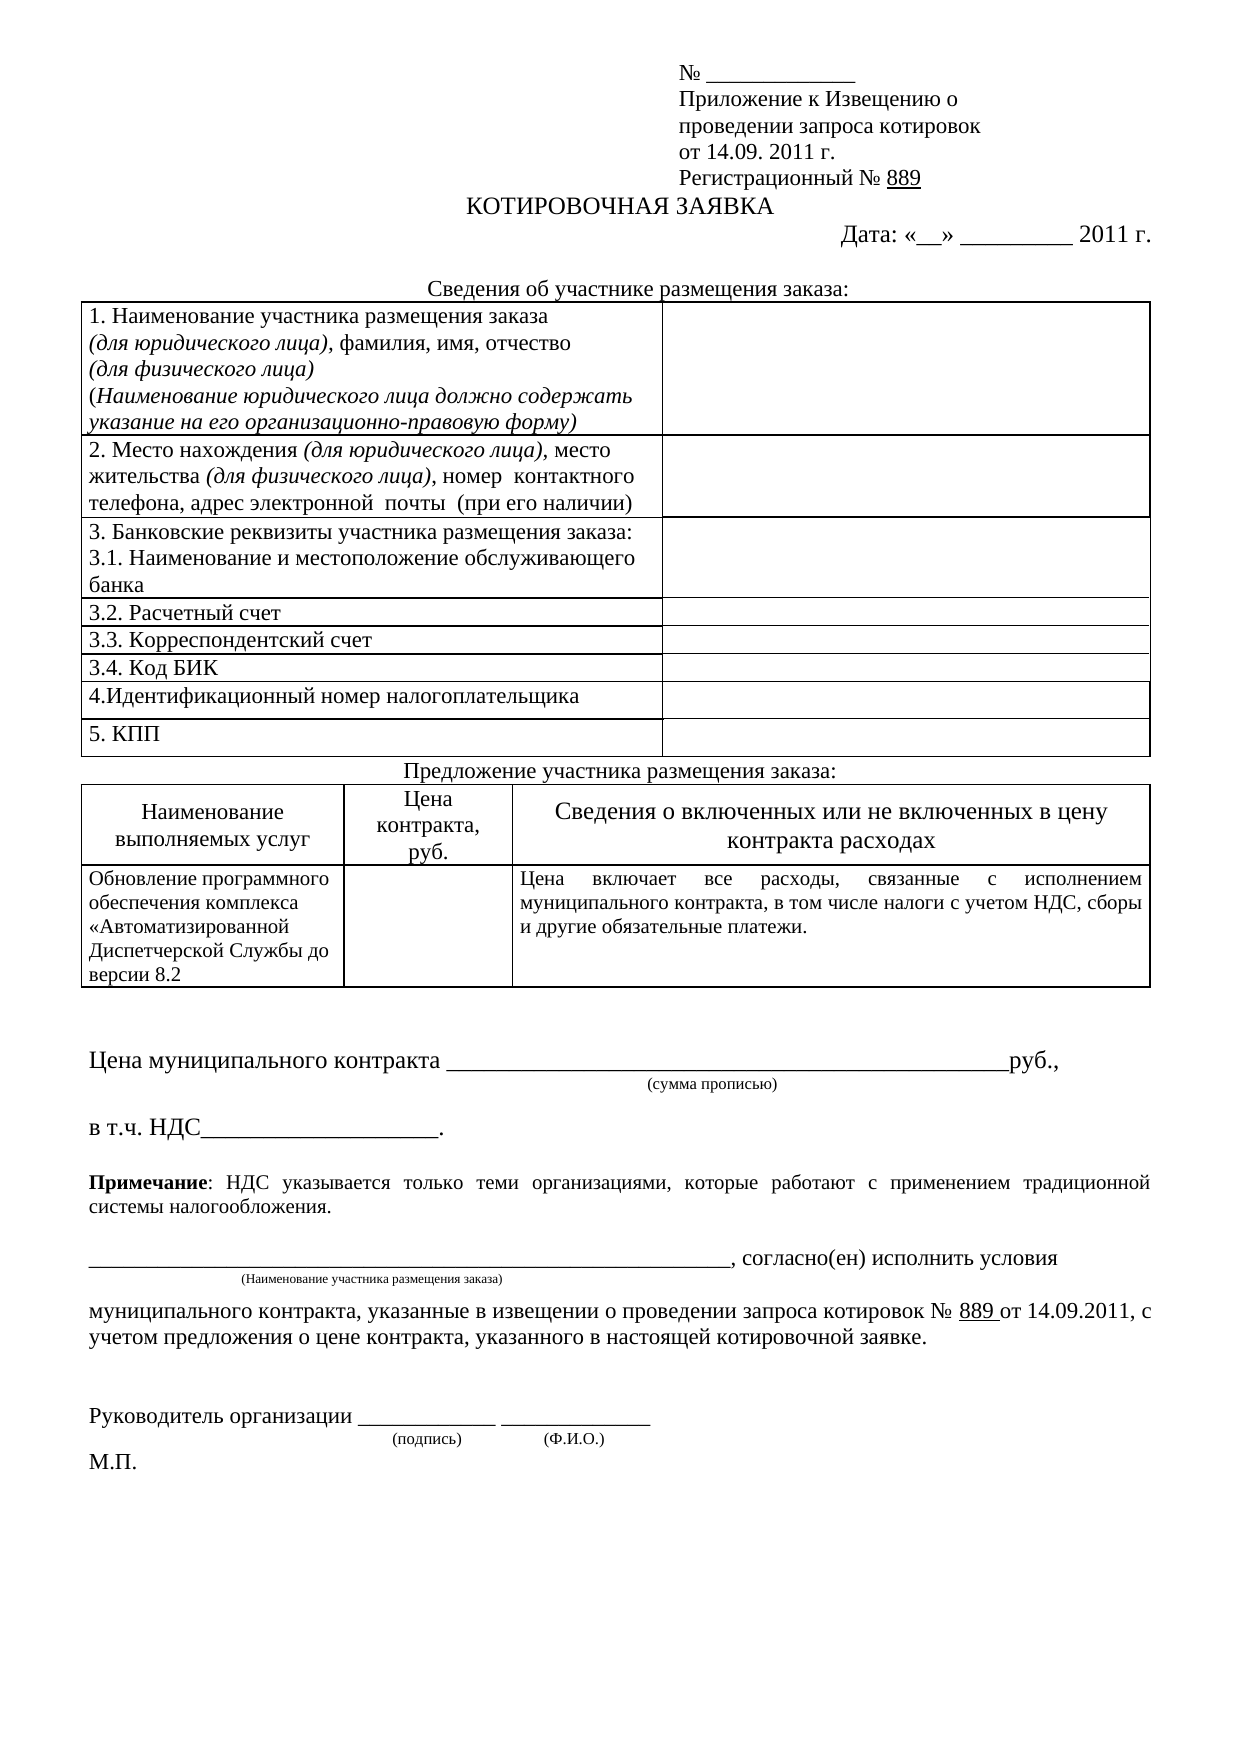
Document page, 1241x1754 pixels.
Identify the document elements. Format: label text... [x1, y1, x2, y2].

text Дата: «__» _________ . [89, 219, 1152, 248]
text (Наименование участника размещения заказа) [89, 1271, 1152, 1297]
table_cell Цена включает все расходы, связанные с исполнением муниципального контракта, в том числе налоги с учетом НДС, сборы и другие обязательные платежи. [513, 866, 1149, 986]
table_cell [663, 518, 1150, 597]
text ________________________________________________________, согласно(ен) исполнить условия [89, 1244, 1152, 1271]
table_cell 3. Банковские реквизиты участника размещения заказа: 3.1. Наименование и местоположение обслуживающего банка [82, 518, 662, 597]
text в т.ч. НДС___________________. [89, 1112, 1152, 1141]
text проведении запроса котировок [679, 112, 1152, 138]
table_header Сведения о включенных или не включенных в цену контракта расходах [513, 785, 1149, 864]
text Предложение участника размещения заказа: [89, 757, 1152, 784]
text (сумма прописью) [89, 1074, 1152, 1093]
table_cell 3.2. Расчетный счет [82, 599, 662, 625]
text Сведения об участнике размещения заказа: [51, 275, 1152, 301]
table_cell [663, 625, 1150, 653]
table_header Цена контракта, руб. [345, 785, 512, 864]
text муниципального контракта, указанные в извещении о проведении запроса котировок № 889 от 14.09.2011, с учетом предложения о цене контракта, указанного в настоящей котировочной заявке. [89, 1297, 1152, 1350]
table_cell Обновление программного обеспечения комплекса «Автоматизированной Диспетчерской Службы до версии 8.2 [82, 866, 343, 986]
table_cell [663, 436, 1149, 516]
text (подпись) (Ф.И.О.) [89, 1429, 1152, 1448]
table_header Наименование выполняемых услуг [82, 785, 343, 864]
table_cell [345, 866, 512, 986]
table_cell 4.Идентификационный номер налогоплательщика [82, 682, 662, 718]
text Примечание: НДС указывается только теми организациями, которые работают с применением традиционной системы налогообложения. [89, 1170, 1152, 1218]
text № _____________ [679, 59, 1152, 85]
table_header [663, 303, 1149, 434]
text М.П. [89, 1448, 1152, 1474]
text от 14.09. . [679, 138, 1152, 164]
text Регистрационный № 889 [679, 164, 1152, 191]
table_cell 3.3. Корреспондентский счет [82, 627, 662, 653]
text Цена муниципального контракта _____________________________________________руб., [89, 1045, 1152, 1074]
table_cell 5. КПП [82, 720, 662, 756]
table_cell [663, 597, 1150, 625]
text Приложение к Извещению о [679, 85, 1152, 112]
table_cell 2. Место нахождения (для юридического лица), место жительства (для физического лица), номер контактного телефона, адрес электронной почты (при его наличии) [82, 436, 662, 516]
table_header 1. Наименование участника размещения заказа (для юридического лица), фамилия, имя, отчество (для физического лица) (Наименование юридического лица должно содержать указание на его организационно-правовую форму) [82, 303, 662, 434]
table_cell [663, 653, 1150, 681]
table_cell [663, 719, 1149, 756]
table_cell [663, 682, 1149, 718]
text КОТИРОВОЧНАЯ ЗАЯВКА [89, 191, 1152, 219]
text Руководитель организации ____________ _____________ [89, 1402, 1152, 1429]
table_cell 3.4. Код БИК [82, 655, 662, 681]
